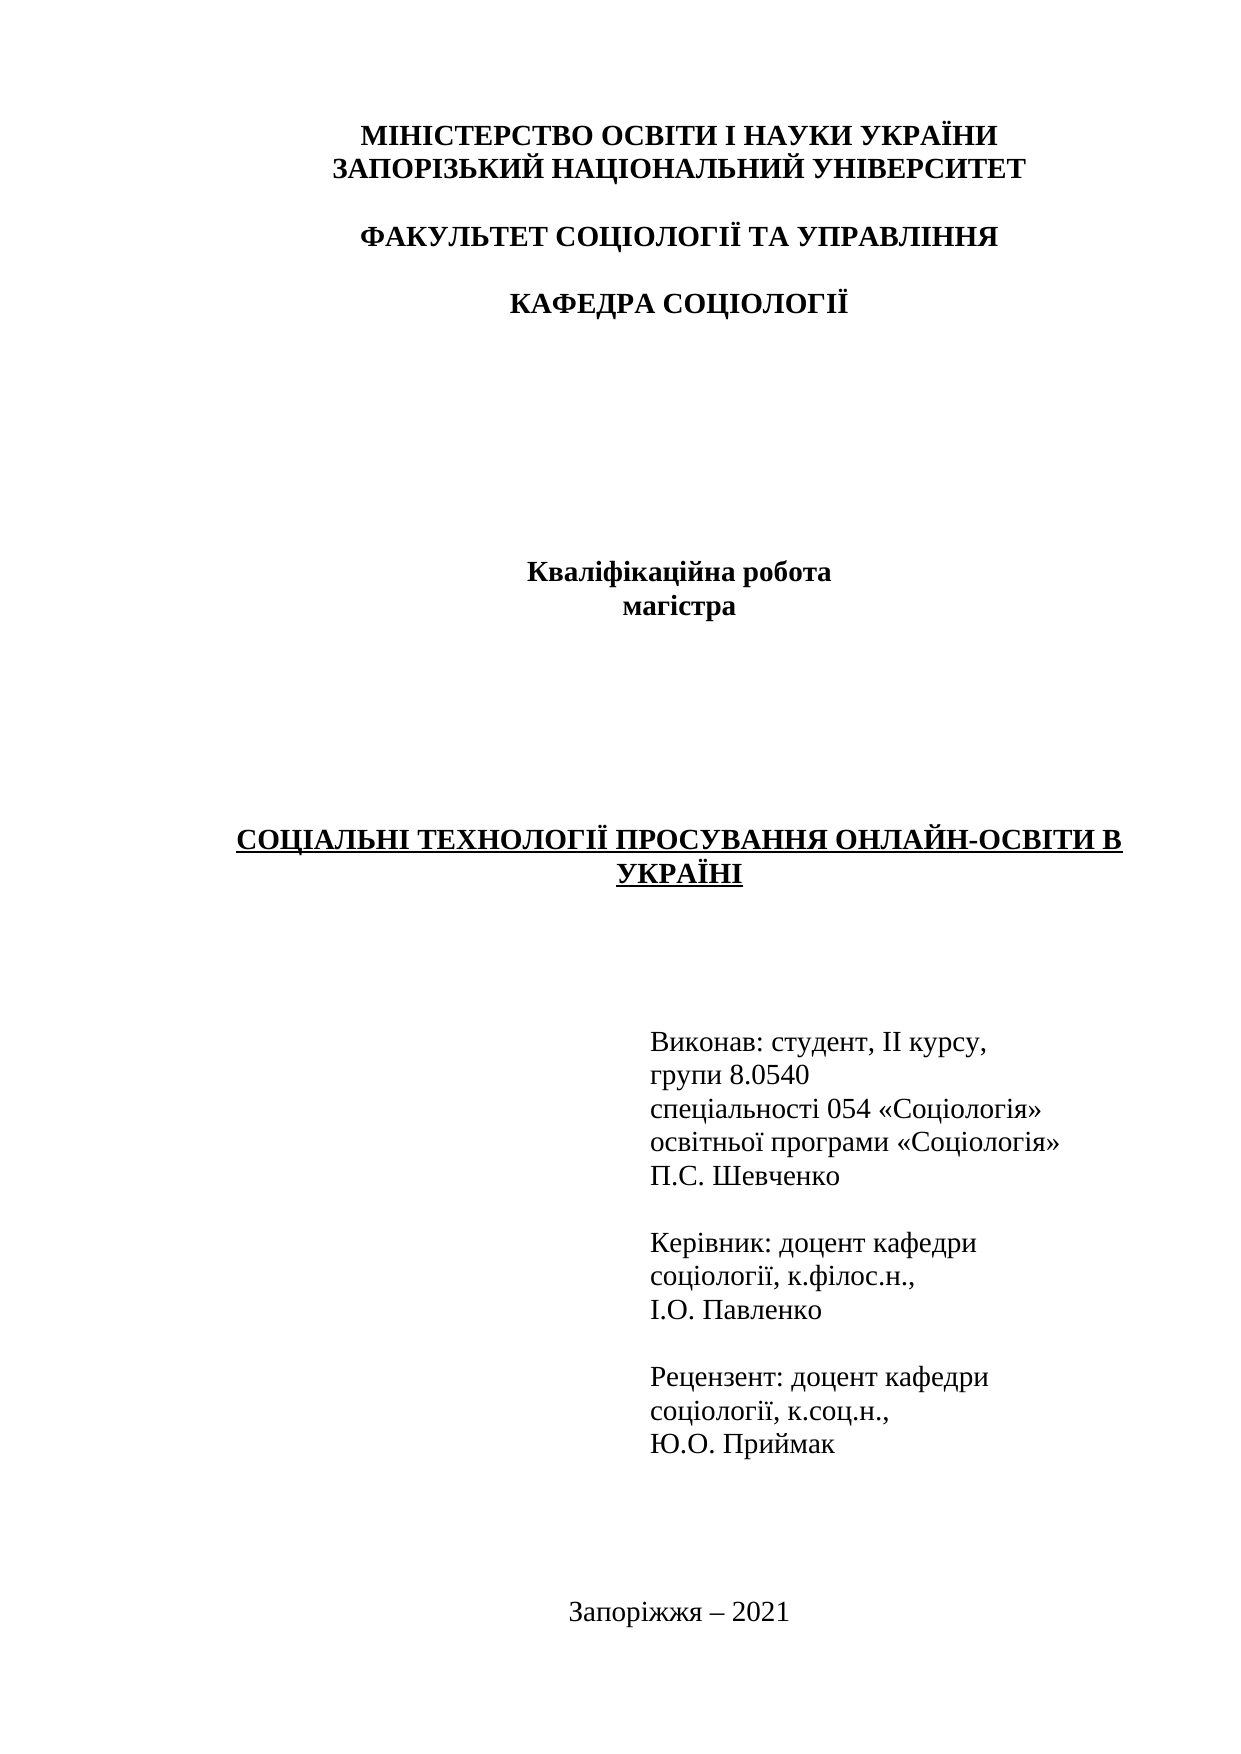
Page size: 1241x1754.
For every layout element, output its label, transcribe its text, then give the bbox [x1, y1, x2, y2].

text Виконав: студент, ІІ курсу, [650, 1024, 1181, 1057]
text І.О. Павленко [650, 1292, 1181, 1326]
text ФАКУЛЬТЕТ СОЦІОЛОГІЇ ТА УПРАВЛІННЯ [177, 219, 1181, 252]
text Ю.О. Приймак [650, 1426, 1181, 1460]
text освітньої програми «Соціологія» [650, 1124, 1181, 1158]
title МІНІСТЕРСТВО ОСВІТИ І НАУКИ УКРАЇНИ [177, 118, 1181, 152]
text Запоріжжя – 2021 [177, 1594, 1181, 1627]
text соціології, к.філос.н., [650, 1258, 1181, 1292]
text ЗАПОРІЗЬКИЙ НАЦІОНАЛЬНИЙ УНІВЕРСИТЕТ [177, 152, 1181, 185]
text соціології, к.соц.н., [650, 1393, 1181, 1426]
text групи 8.0540 [650, 1057, 1181, 1091]
text Кваліфікаційна робота [177, 554, 1181, 588]
text СОЦІАЛЬНІ ТЕХНОЛОГІЇ ПРОСУВАННЯ ОНЛАЙН-ОСВІТИ В УКРАЇНІ [177, 822, 1181, 889]
text Рецензент: доцент кафедри [650, 1359, 1181, 1393]
text спеціальності 054 «Соціологія» [650, 1091, 1181, 1124]
text П.С. Шевченко [650, 1158, 1181, 1191]
text магістра [177, 588, 1181, 621]
text КАФЕДРА СОЦІОЛОГІЇ [177, 286, 1181, 319]
text Керівник: доцент кафедри [650, 1225, 1181, 1258]
